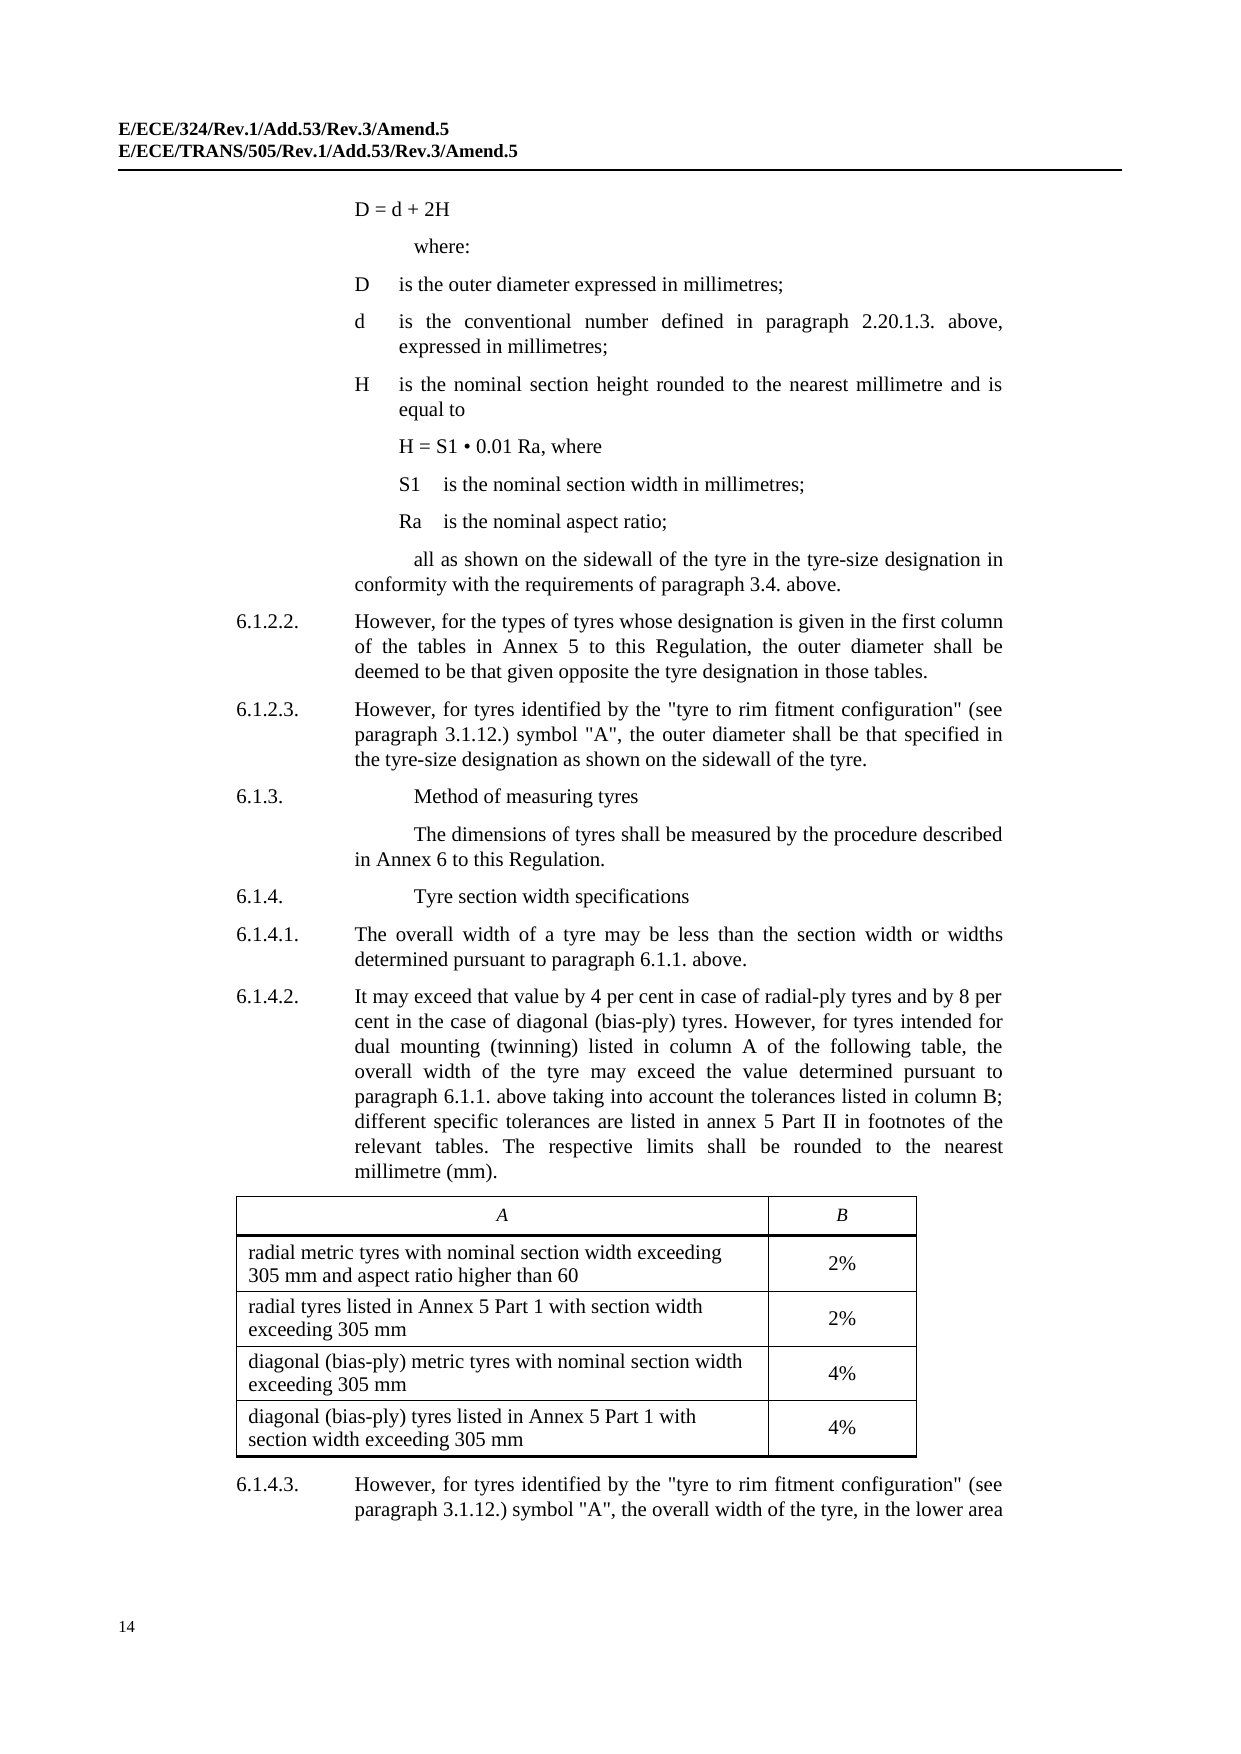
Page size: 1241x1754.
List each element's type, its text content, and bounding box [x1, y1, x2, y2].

table_cell radial metric tyres with nominal section width exceeding 305 mm and aspect ratio higher than 60 [237, 1237, 768, 1291]
table_header A [237, 1197, 768, 1234]
table_cell 2% [769, 1292, 916, 1346]
table_cell radial tyres listed in Annex 5 Part 1 with section width exceeding 305 mm [237, 1292, 768, 1346]
text all as shown on the sidewall of the tyre in the tyre-size designation in conformity with the requirements of paragraph 3.4. above. [236, 546, 1004, 596]
text H = S1 • 0.01 Ra, where [399, 433, 1004, 458]
text Ra is the nominal aspect ratio; [399, 508, 1004, 533]
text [236, 1471, 1004, 1521]
text D = d + 2H [236, 196, 1004, 221]
text 6.1.3. Method of measuring tyres [236, 783, 1004, 808]
text 6.1.4. Tyre section width specifications [236, 883, 1004, 908]
table_header B [769, 1197, 916, 1234]
text The dimensions of tyres shall be measured by the procedure described in Annex 6 to this Regulation. [236, 821, 1004, 871]
table_cell diagonal (bias-ply) metric tyres with nominal section width exceeding 305 mm [237, 1347, 768, 1400]
text 6.1.4.2. It may exceed that value by 4 per cent in case of radial-ply tyres and by 8 per cent in the case of diagonal (bias-ply) tyres. However, for tyres intended for dual mounting (twinning) listed in column A of the following table, the overall width of the tyre may exceed the value determined pursuant to paragraph 6.1.1. above taking into account the tolerances listed in column B; different specific tolerances are listed in annex 5 Part II in footnotes of the relevant tables. The respective limits shall be rounded to the nearest millimetre (mm). [236, 983, 1004, 1183]
text 6.1.4.1. The overall width of a tyre may be less than the section width or widths determined pursuant to paragraph 6.1.1. above. [236, 921, 1004, 971]
table_cell 4% [769, 1401, 916, 1455]
text where: [236, 233, 1004, 258]
table_cell diagonal (bias-ply) tyres listed in Annex 5 Part 1 with section width exceeding 305 mm [237, 1401, 768, 1455]
table_cell 4% [769, 1347, 916, 1400]
table_cell 2% [769, 1237, 916, 1291]
text 6.1.2.2. However, for the types of tyres whose designation is given in the first column of the tables in Annex 5 to this Regulation, the outer diameter shall be deemed to be that given opposite the tyre designation in those tables. [236, 608, 1004, 683]
text 6.1.2.3. However, for tyres identified by the "tyre to rim fitment configuration" (see paragraph 3.1.12.) symbol "A", the outer diameter shall be that specified in the tyre-size designation as shown on the sidewall of the tyre. [236, 696, 1004, 771]
text H is the nominal section height rounded to the nearest millimetre and is equal to [354, 371, 1004, 421]
text S1 is the nominal section width in millimetres; [399, 471, 1004, 496]
text D is the outer diameter expressed in millimetres; [354, 271, 1004, 296]
text d is the conventional number defined in paragraph 2.20.1.3. above, expressed in millimetres; [354, 308, 1004, 358]
